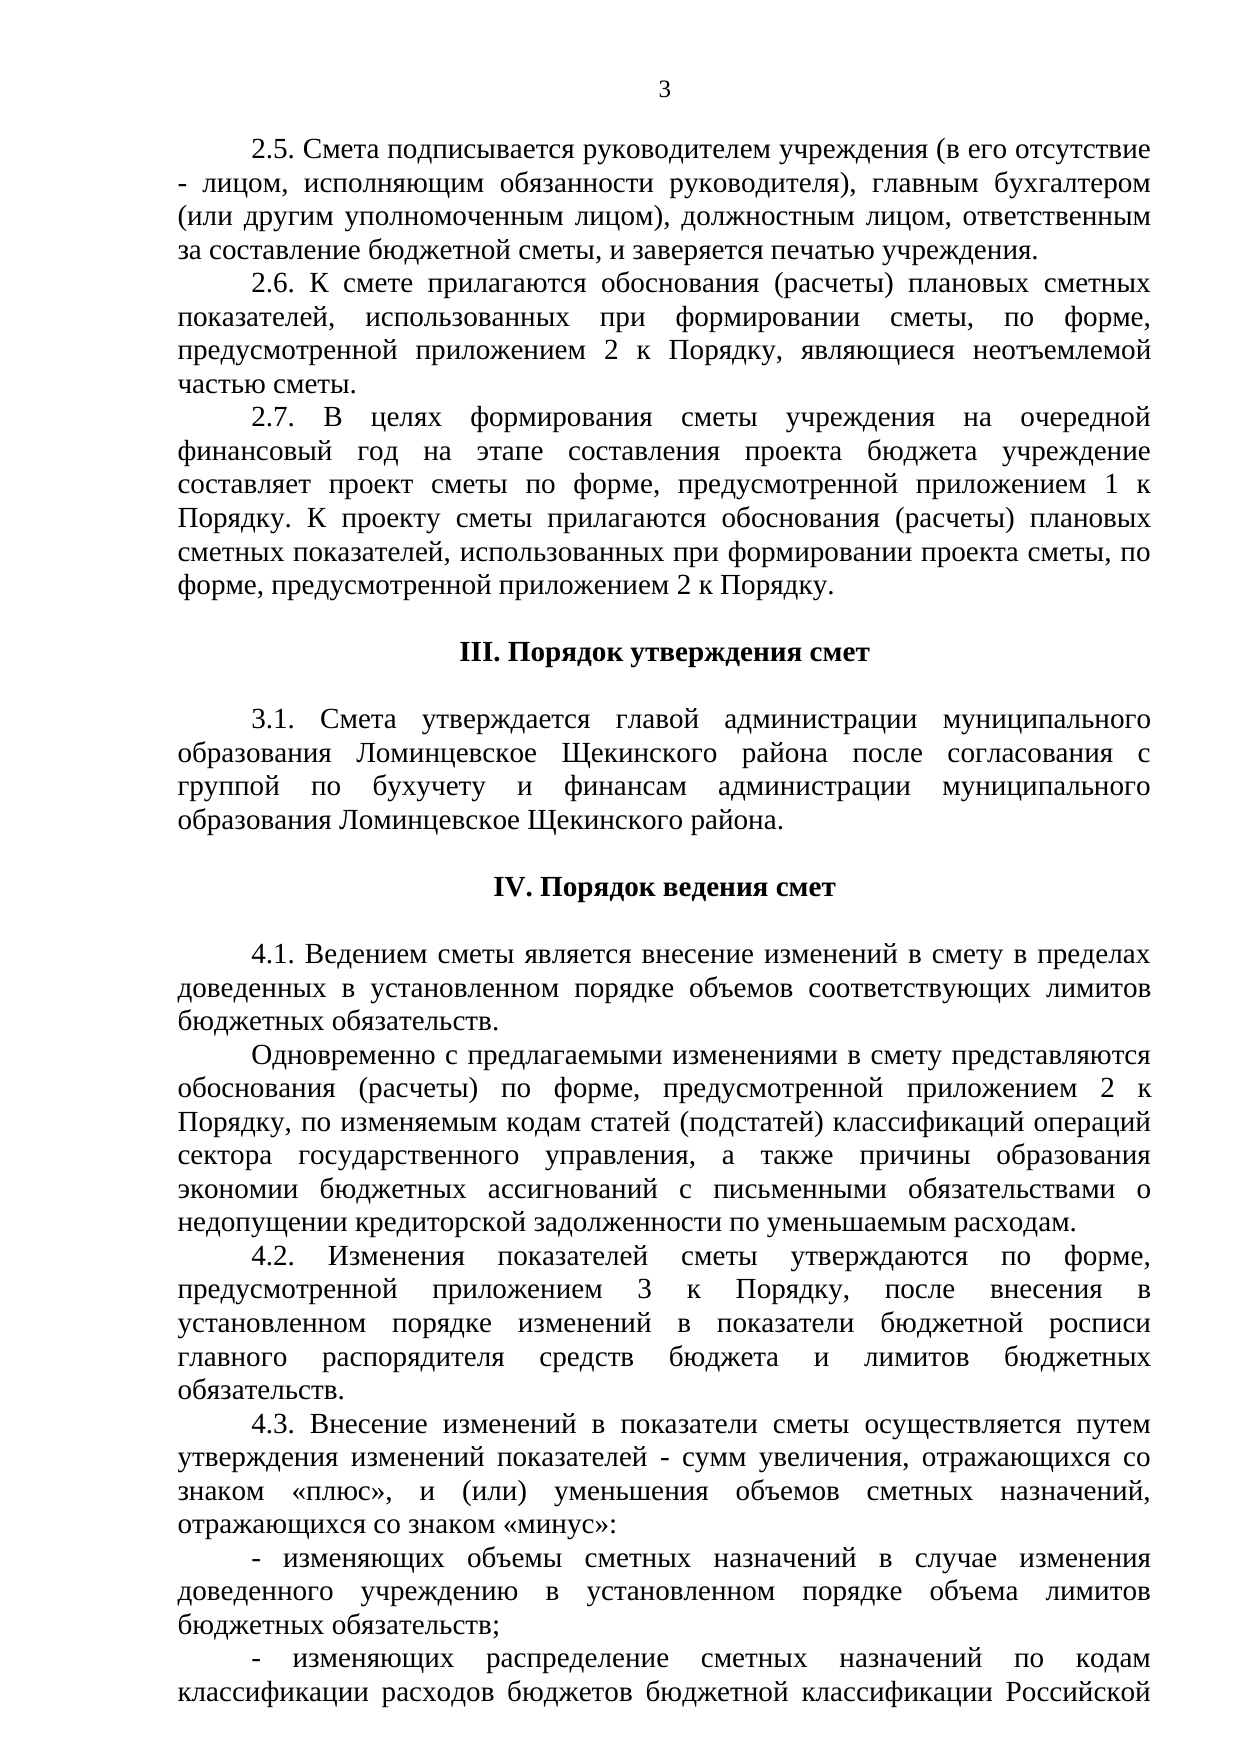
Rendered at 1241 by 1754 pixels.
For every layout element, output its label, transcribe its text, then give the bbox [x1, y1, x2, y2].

text 3.1. Смета утверждается главой администрации муниципального образования Ломинцевское Щекинского района после согласования с группой по бухучету и финансам администрации муниципального образования Ломинцевское Щекинского района. [177, 701, 1152, 836]
text Одновременно с предлагаемыми изменениями в смету представляются обоснования (расчеты) по форме, предусмотренной приложением 2 к Порядку, по изменяемым кодам статей (подстатей) классификаций операций сектора государственного управления, а также причины образования экономии бюджетных ассигнований с письменными обязательствами о недопущении кредиторской задолженности по уменьшаемым расходам. [177, 1037, 1152, 1238]
text 4.1. Ведением сметы является внесение изменений в смету в пределах доведенных в установленном порядке объемов соответствующих лимитов бюджетных обязательств. [177, 936, 1152, 1037]
text 2.5. Смета подписывается руководителем учреждения (в его отсутствие - лицом, исполняющим обязанности руководителя), главным бухгалтером (или другим уполномоченным лицом), должностным лицом, ответственным за составление бюджетной сметы, и заверяется печатью учреждения. [177, 131, 1152, 265]
text III. Порядок утверждения смет [177, 634, 1152, 668]
text - изменяющих объемы сметных назначений в случае изменения доведенного учреждению в установленном порядке объема лимитов бюджетных обязательств; [177, 1540, 1152, 1641]
text 4.3. Внесение изменений в показатели сметы осуществляется путем утверждения изменений показателей - сумм увеличения, отражающихся со знаком «плюс», и (или) уменьшения объемов сметных назначений, отражающихся со знаком «минус»: [177, 1406, 1152, 1540]
text IV. Порядок ведения смет [177, 869, 1152, 903]
text 2.6. К смете прилагаются обоснования (расчеты) плановых сметных показателей, использованных при формировании сметы, по форме, предусмотренной приложением 2 к Порядку, являющиеся неотъемлемой частью сметы. [177, 265, 1152, 399]
text 4.2. Изменения показателей сметы утверждаются по форме, предусмотренной приложением 3 к Порядку, после внесения в установленном порядке изменений в показатели бюджетной росписи главного распорядителя средств бюджета и лимитов бюджетных обязательств. [177, 1238, 1152, 1406]
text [177, 1641, 1152, 1708]
text 2.7. В целях формирования сметы учреждения на очередной финансовый год на этапе составления проекта бюджета учреждение составляет проект сметы по форме, предусмотренной приложением 1 к Порядку. К проекту сметы прилагаются обоснования (расчеты) плановых сметных показателей, использованных при формировании проекта сметы, по форме, предусмотренной приложением 2 к Порядку. [177, 399, 1152, 601]
